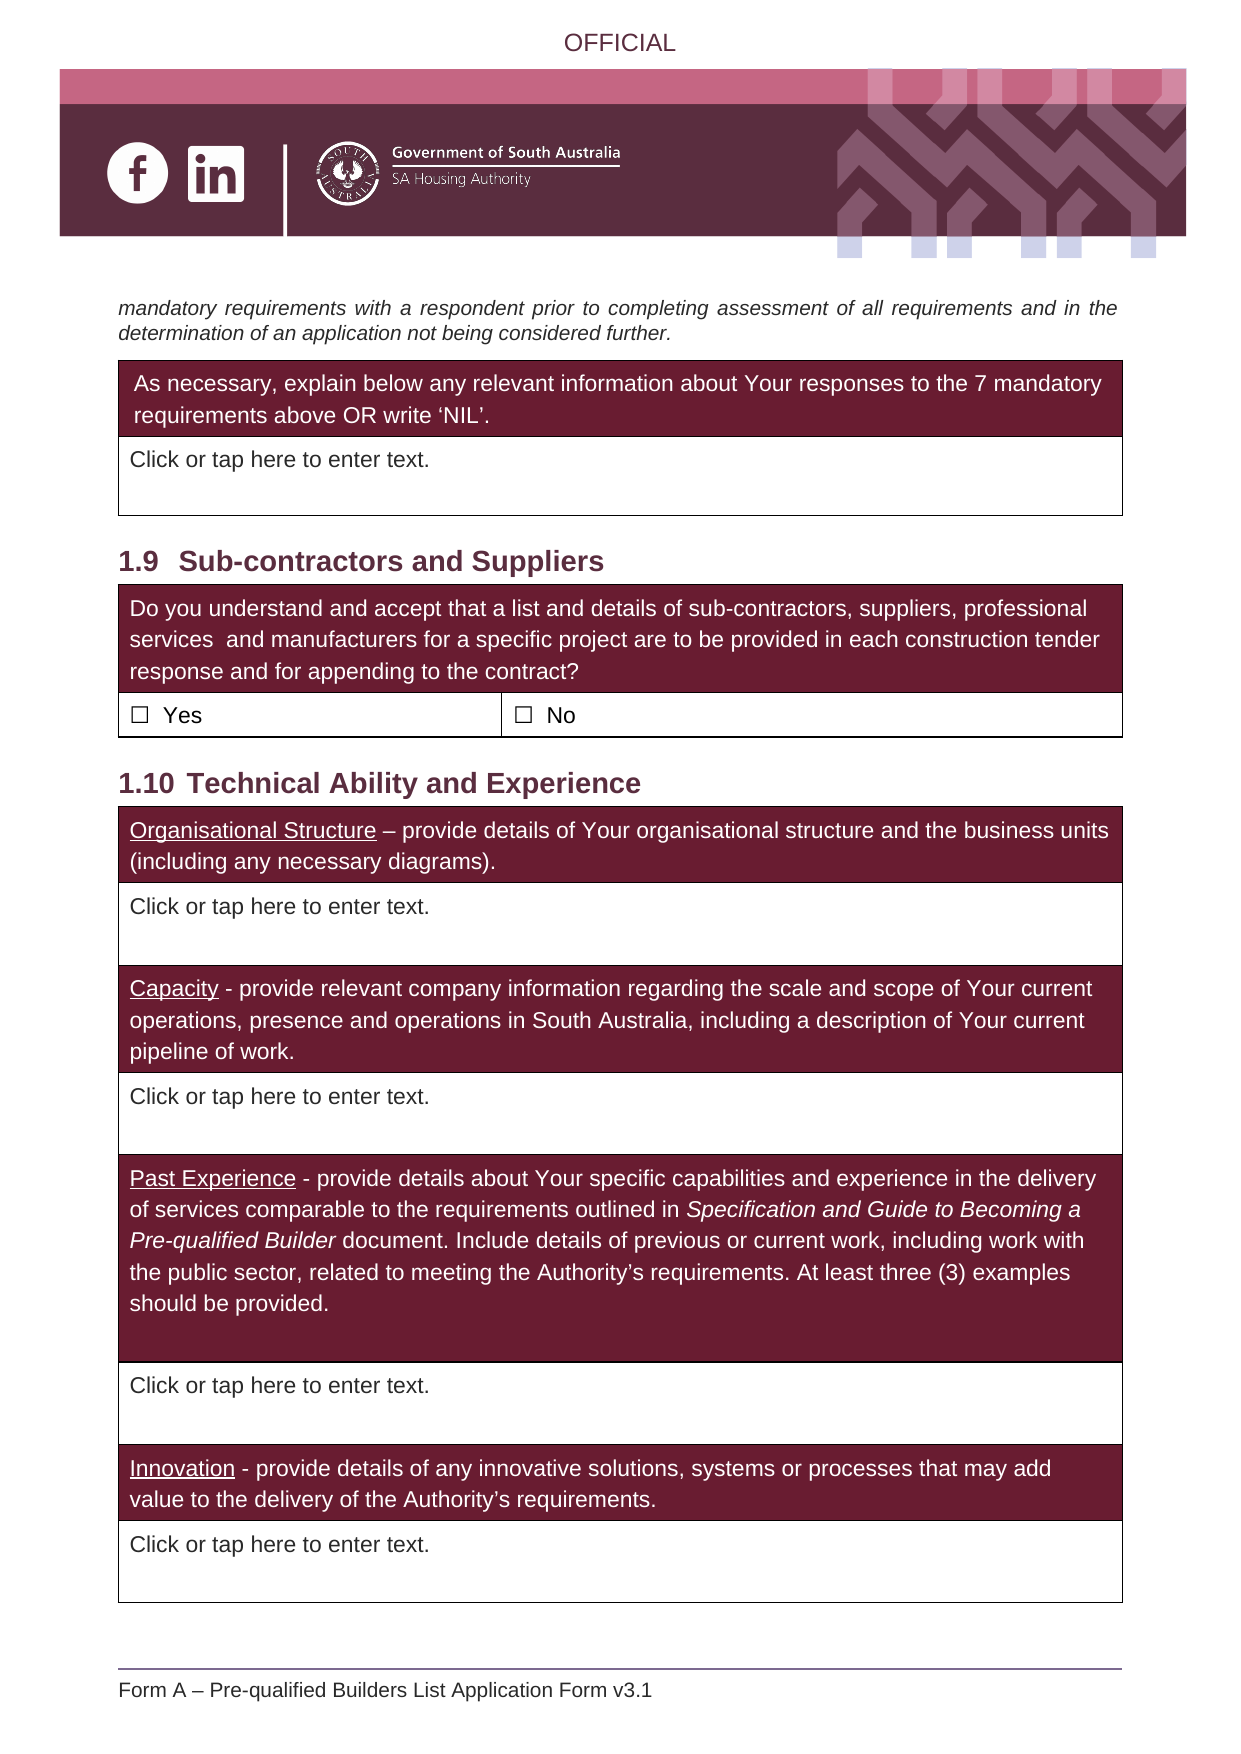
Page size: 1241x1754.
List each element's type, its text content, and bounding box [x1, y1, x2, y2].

table_cell Innovation - provide details of any innovative solutions, systems or processes that may add value to the delivery of the Authority’s requirements. [119, 1445, 1122, 1520]
table_cell [119, 1073, 1122, 1154]
table_cell No [502, 693, 1122, 736]
subtitle Sub-contractors and Suppliers [118, 547, 1122, 578]
table_cell [119, 883, 1122, 964]
picture [0, 9, 1241, 299]
table_header As necessary, explain below any relevant information about Your responses to the 7 mandatory requirements above OR write ‘NIL’. [119, 361, 1122, 436]
table_cell Yes [119, 693, 501, 736]
table_cell Past Experience - provide details about Your specific capabilities and experience in the delivery of services comparable to the requirements outlined in Specification and Guide to Becoming a Pre-qualified Builder document. Include details of previous or current work, including work with the public sector, related to meeting the Authority’s requirements. At least three (3) examples should be provided. [119, 1155, 1122, 1361]
subtitle Technical Ability and Experience [118, 769, 1122, 800]
table_header Organisational Structure – provide details of Your organisational structure and the business units (including any necessary diagrams). [119, 807, 1122, 882]
table_cell Capacity - provide relevant company information regarding the scale and scope of Your current operations, presence and operations in South Australia, including a description of Your current pipeline of work. [119, 966, 1122, 1072]
table_cell [119, 437, 1122, 514]
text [118, 295, 1122, 345]
table_header Do you understand and accept that a list and details of sub-contractors, suppliers, professional services and manufacturers for a specific project are to be provided in each construction tender response and for appending to the contract? [119, 585, 1122, 692]
table_cell [119, 1363, 1122, 1444]
table_cell [119, 1521, 1122, 1602]
